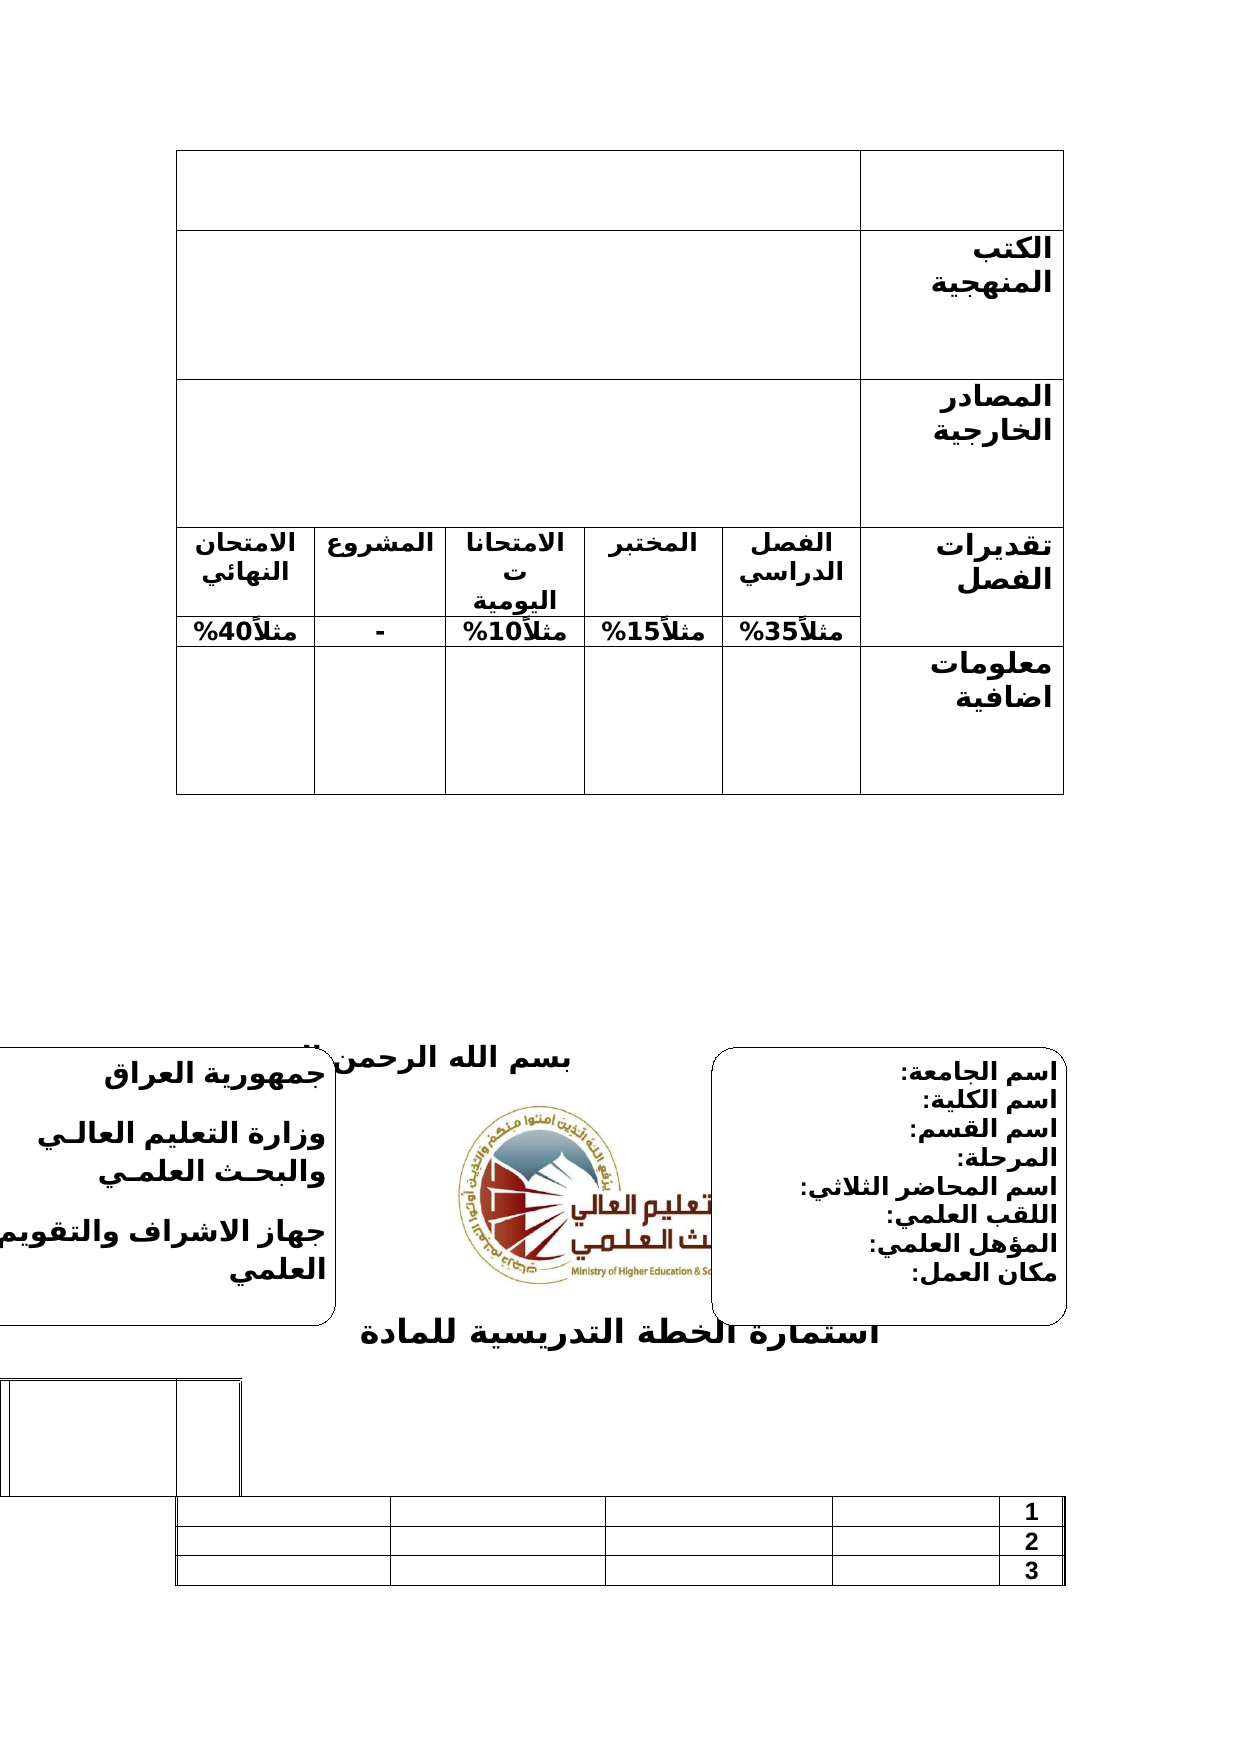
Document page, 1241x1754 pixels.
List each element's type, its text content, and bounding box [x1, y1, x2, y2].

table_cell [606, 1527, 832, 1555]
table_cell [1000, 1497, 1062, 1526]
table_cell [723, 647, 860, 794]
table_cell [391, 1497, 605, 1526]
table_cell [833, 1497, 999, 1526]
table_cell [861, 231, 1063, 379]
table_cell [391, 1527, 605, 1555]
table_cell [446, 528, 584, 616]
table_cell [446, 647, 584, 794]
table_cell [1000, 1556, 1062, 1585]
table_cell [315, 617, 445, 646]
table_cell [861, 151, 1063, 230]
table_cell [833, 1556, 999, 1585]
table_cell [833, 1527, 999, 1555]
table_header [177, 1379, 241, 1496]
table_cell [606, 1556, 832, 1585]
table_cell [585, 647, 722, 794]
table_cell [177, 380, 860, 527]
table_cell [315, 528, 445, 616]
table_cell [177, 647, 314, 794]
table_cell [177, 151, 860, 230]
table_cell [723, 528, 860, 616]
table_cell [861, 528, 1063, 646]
text استمارة الخطة التدريسية للمادة [187, 1312, 1053, 1351]
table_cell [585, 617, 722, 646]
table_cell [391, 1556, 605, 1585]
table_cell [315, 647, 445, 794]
picture [445, 1099, 711, 1288]
text بسم الله الرحمن الرحيم [187, 1040, 1053, 1074]
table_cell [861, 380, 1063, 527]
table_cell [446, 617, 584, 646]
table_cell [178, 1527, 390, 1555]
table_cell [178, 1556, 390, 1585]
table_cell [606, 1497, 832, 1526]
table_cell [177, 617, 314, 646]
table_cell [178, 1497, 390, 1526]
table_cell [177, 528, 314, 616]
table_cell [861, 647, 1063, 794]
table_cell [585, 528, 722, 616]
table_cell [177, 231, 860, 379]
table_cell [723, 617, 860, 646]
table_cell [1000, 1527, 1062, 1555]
